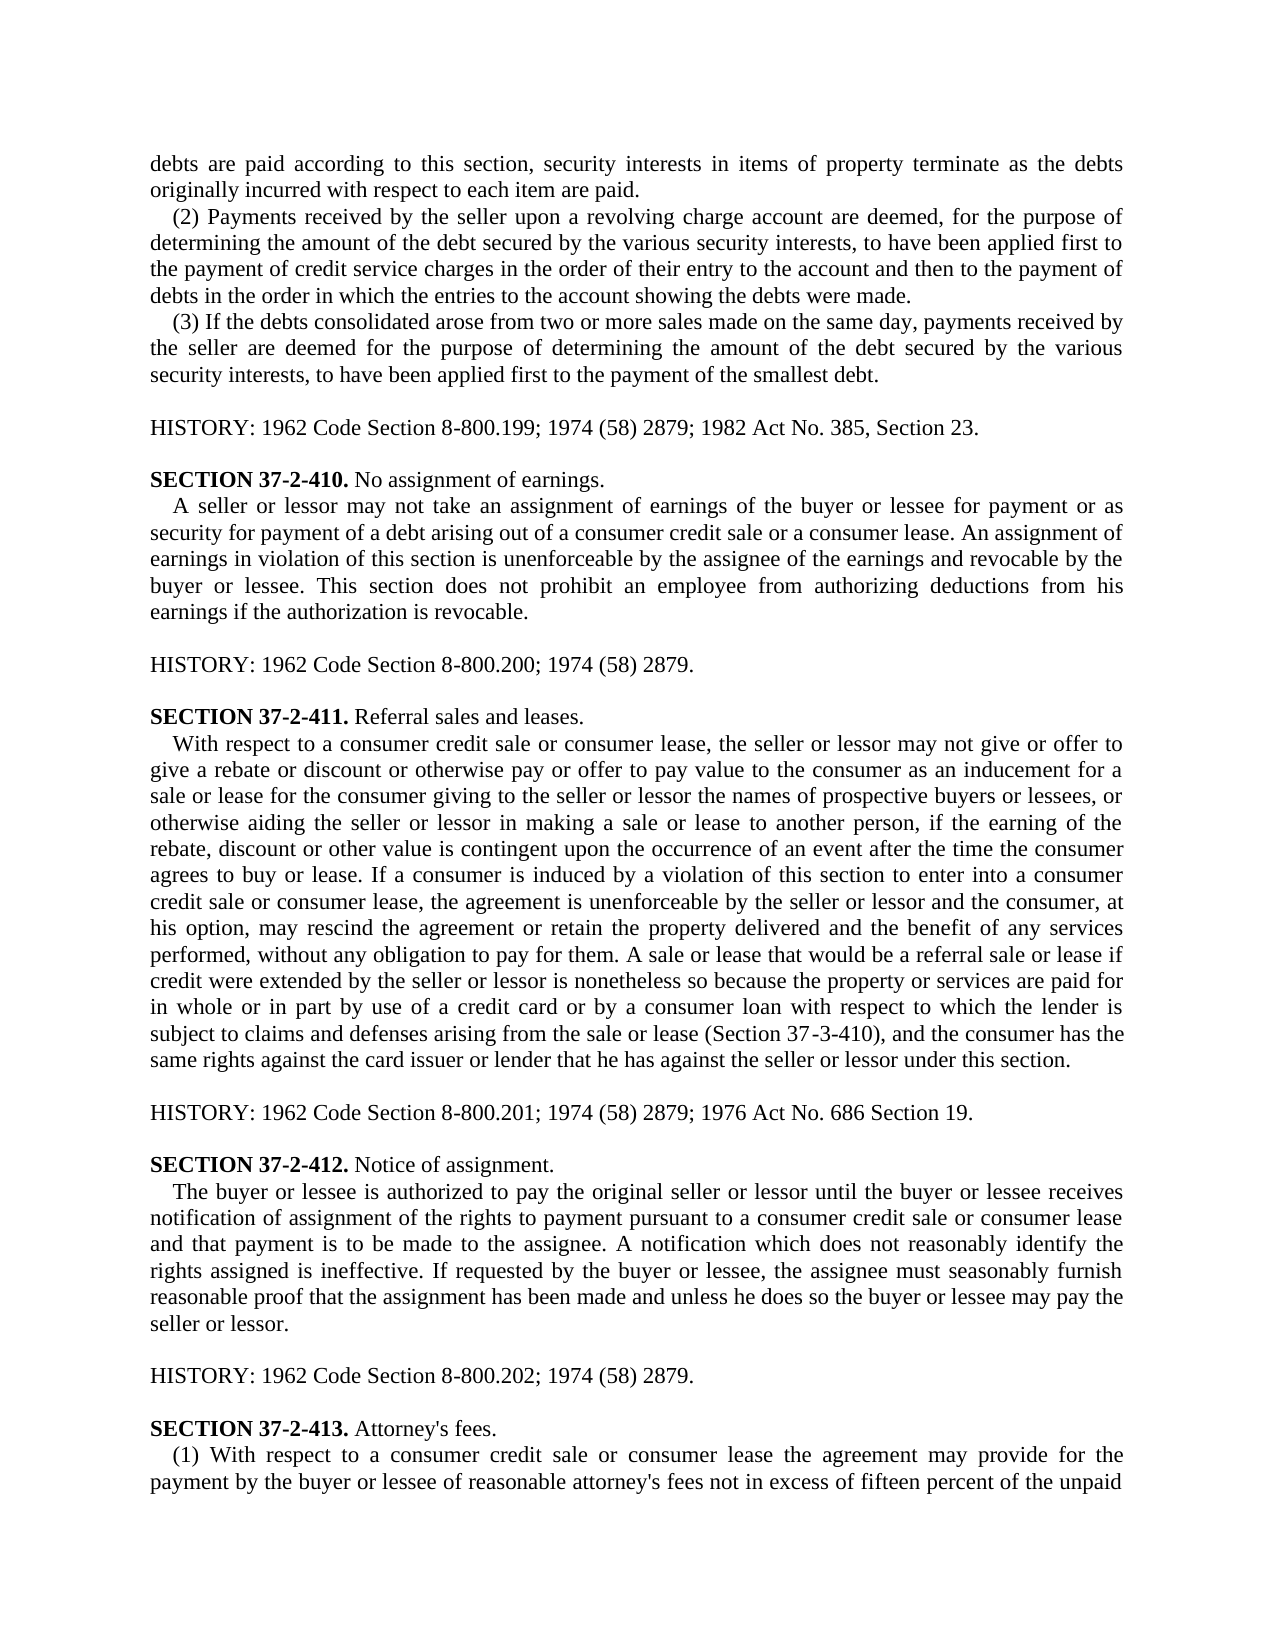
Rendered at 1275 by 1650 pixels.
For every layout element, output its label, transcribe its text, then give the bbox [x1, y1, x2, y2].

text With respect to a consumer credit sale or consumer lease, the seller or lessor may not give or offer to give a rebate or discount or otherwise pay or offer to pay value to the consumer as an inducement for a sale or lease for the consumer giving to the seller or lessor the names of prospective buyers or lessees, or otherwise aiding the seller or lessor in making a sale or lease to another person, if the earning of the rebate, discount or other value is contingent upon the occurrence of an event after the time the consumer agrees to buy or lease. If a consumer is induced by a violation of this section to enter into a consumer credit sale or consumer lease, the agreement is unenforceable by the seller or lessor and the consumer, at his option, may rescind the agreement or retain the property delivered and the benefit of any services performed, without any obligation to pay for them. A sale or lease that would be a referral sale or lease if credit were extended by the seller or lessor is nonetheless so because the property or services are paid for in whole or in part by use of a credit card or by a consumer loan with respect to which the lender is subject to claims and defenses arising from the sale or lease (Section 37-3-410), and the consumer has the same rights against the card issuer or lender that he has against the seller or lessor under this section. [150, 730, 1125, 1072]
text SECTION 37-2-412. Notice of assignment. [150, 1151, 1125, 1178]
text HISTORY: 1962 Code Section 8-800.202; 1974 (58) 2879. [150, 1362, 1125, 1389]
text SECTION 37-2-411. Referral sales and leases. [150, 703, 1125, 730]
text (2) Payments received by the seller upon a revolving charge account are deemed, for the purpose of determining the amount of the debt secured by the various security interests, to have been applied first to the payment of credit service charges in the order of their entry to the account and then to the payment of debts in the order in which the entries to the account showing the debts were made. [150, 203, 1125, 308]
text SECTION 37-2-410. No assignment of earnings. [150, 466, 1125, 493]
text The buyer or lessee is authorized to pay the original seller or lessor until the buyer or lessee receives notification of assignment of the rights to payment pursuant to a consumer credit sale or consumer lease and that payment is to be made to the assignee. A notification which does not reasonably identify the rights assigned is ineffective. If requested by the buyer or lessee, the assignee must seasonably furnish reasonable proof that the assignment has been made and unless he does so the buyer or lessee may pay the seller or lessor. [150, 1178, 1125, 1336]
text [150, 1441, 1125, 1494]
text HISTORY: 1962 Code Section 8-800.201; 1974 (58) 2879; 1976 Act No. 686 Section 19. [150, 1099, 1125, 1125]
text SECTION 37-2-413. Attorney's fees. [150, 1415, 1125, 1441]
text A seller or lessor may not take an assignment of earnings of the buyer or lessee for payment or as security for payment of a debt arising out of a consumer credit sale or a consumer lease. An assignment of earnings in violation of this section is unenforceable by the assignee of the earnings and revocable by the buyer or lessee. This section does not prohibit an employee from authorizing deductions from his earnings if the authorization is revocable. [150, 493, 1125, 624]
text HISTORY: 1962 Code Section 8-800.200; 1974 (58) 2879. [150, 651, 1125, 677]
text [150, 150, 1125, 203]
text HISTORY: 1962 Code Section 8-800.199; 1974 (58) 2879; 1982 Act No. 385, Section 23. [150, 413, 1125, 440]
text (3) If the debts consolidated arose from two or more sales made on the same day, payments received by the seller are deemed for the purpose of determining the amount of the debt secured by the various security interests, to have been applied first to the payment of the smallest debt. [150, 308, 1125, 387]
